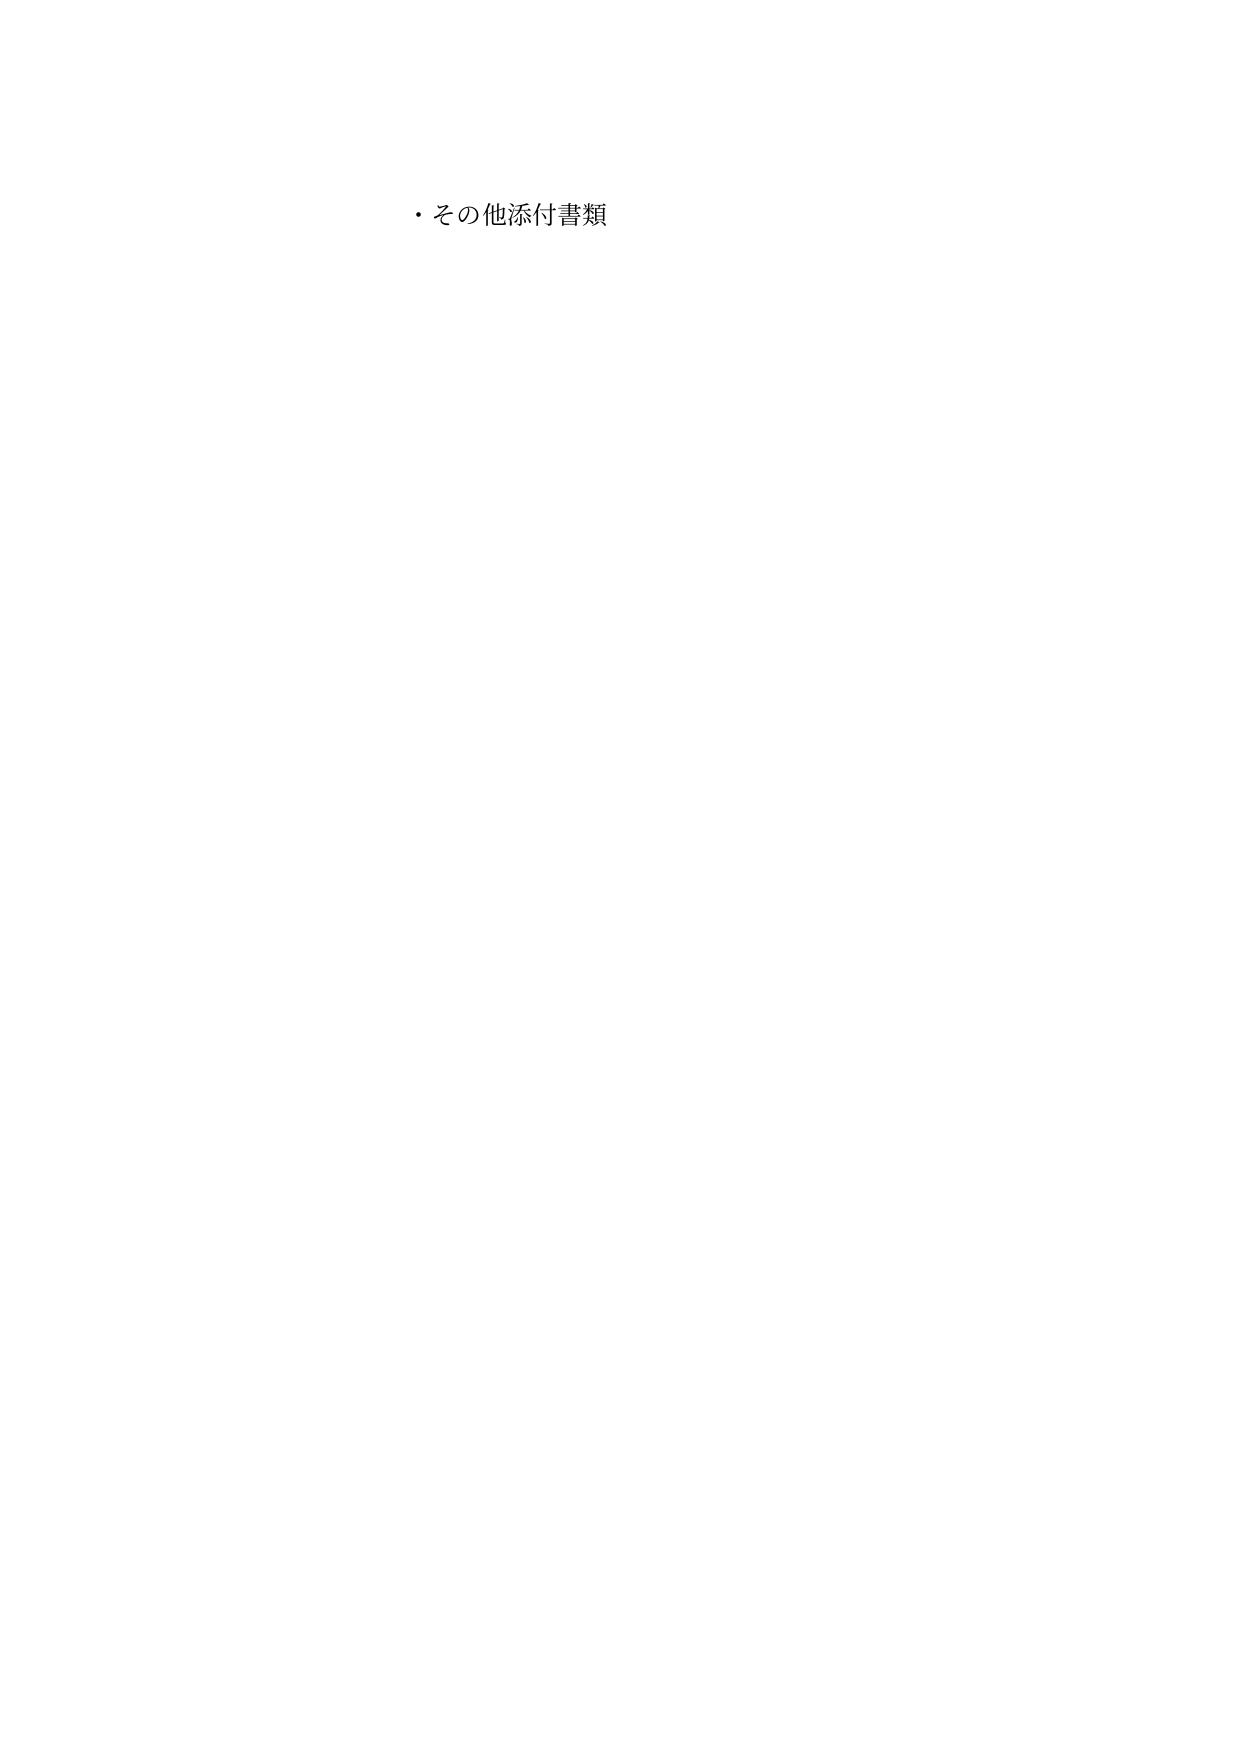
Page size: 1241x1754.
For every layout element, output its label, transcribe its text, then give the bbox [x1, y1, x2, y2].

text ・その他添付書類 [131, 179, 1109, 249]
